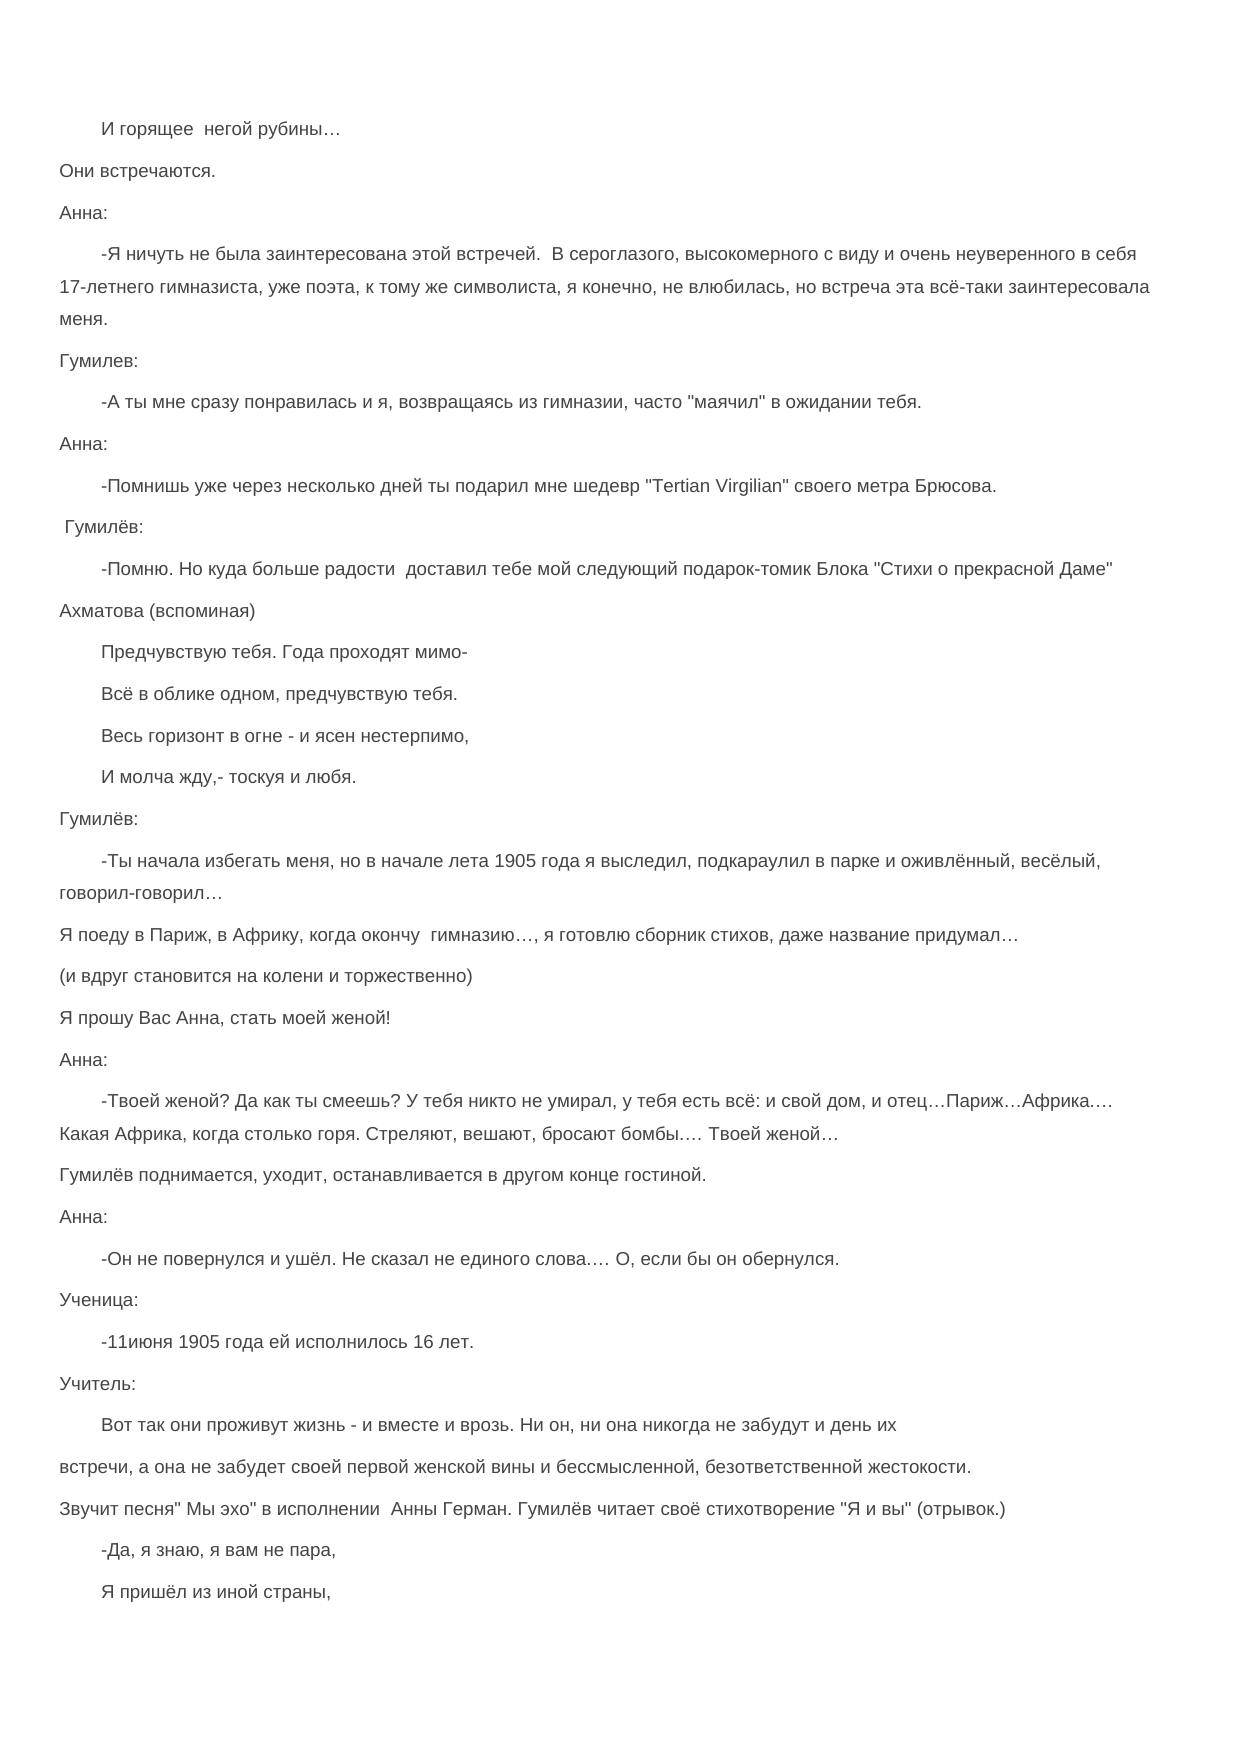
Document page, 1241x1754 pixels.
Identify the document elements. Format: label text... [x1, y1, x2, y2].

text Я пришёл из иной страны, [59, 1581, 1152, 1602]
text Анна: [59, 201, 1152, 223]
text Гумилёв: [59, 516, 1152, 538]
text -11июня 1905 года ей исполнилось 16 лет. [59, 1331, 1152, 1352]
text И горящее негой рубины… [59, 118, 1152, 140]
text Анна: [59, 433, 1152, 454]
text -Помню. Но куда больше радости доставил тебе мой следующий подарок-томик Блока "Стихи о прекрасной Даме" [59, 558, 1152, 579]
text Гумилев: [59, 349, 1152, 371]
text Звучит песня" Мы эхо" в исполнении Анны Герман. Гумилёв читает своё стихотворение "Я и вы" (отрывок.) [59, 1497, 1152, 1519]
text (и вдруг становится на колени и торжественно) [59, 965, 1152, 987]
text Учитель: [59, 1372, 1152, 1394]
text -Я ничуть не была заинтересована этой встречей. В сероглазого, высокомерного с виду и очень неуверенного в себя 17-летнего гимназиста, уже поэта, к тому же символиста, я конечно, не влюбилась, но встреча эта всё-таки заинтересовала меня. [59, 243, 1152, 329]
text -Да, я знаю, я вам не пара, [59, 1539, 1152, 1561]
text И молча жду,- тоскуя и любя. [59, 766, 1152, 788]
text Они встречаются. [59, 160, 1152, 181]
text Ученица: [59, 1289, 1152, 1311]
text Предчувствую тебя. Года проходят мимо- [59, 641, 1152, 663]
text -Он не повернулся и ушёл. Не сказал не единого слова.… О, если бы он обернулся. [59, 1247, 1152, 1269]
text встречи, а она не забудет своей первой женской вины и бессмысленной, безответственной жестокости. [59, 1456, 1152, 1477]
text Вот так они проживут жизнь - и вместе и врозь. Ни он, ни она никогда не забудут и день их [59, 1414, 1152, 1436]
text Ахматова (вспоминая) [59, 599, 1152, 621]
text Гумилёв поднимается, уходит, останавливается в другом конце гостиной. [59, 1164, 1152, 1186]
text -А ты мне сразу понравилась и я, возвращаясь из гимназии, часто "маячил" в ожидании тебя. [59, 391, 1152, 413]
text Я поеду в Париж, в Африку, когда окончу гимназию…, я готовлю сборник стихов, даже название придумал… [59, 923, 1152, 945]
text -Помнишь уже через несколько дней ты подарил мне шедевр "Tertian Virgilian" своего метра Брюсова. [59, 474, 1152, 496]
text Гумилёв: [59, 808, 1152, 829]
text Я прошу Вас Анна, стать моей женой! [59, 1007, 1152, 1028]
text Весь горизонт в огне - и ясен нестерпимо, [59, 724, 1152, 746]
text Анна: [59, 1206, 1152, 1227]
text -Ты начала избегать меня, но в начале лета 1905 года я выследил, подкараулил в парке и оживлённый, весёлый, говорил-говорил… [59, 849, 1152, 903]
text Всё в облике одном, предчувствую тебя. [59, 683, 1152, 704]
text -Твоей женой? Да как ты смеешь? У тебя никто не умирал, у тебя есть всё: и свой дом, и отец…Париж…Африка.… Какая Африка, когда столько горя. Стреляют, вешают, бросают бомбы.… Твоей женой… [59, 1090, 1152, 1144]
text Анна: [59, 1048, 1152, 1070]
